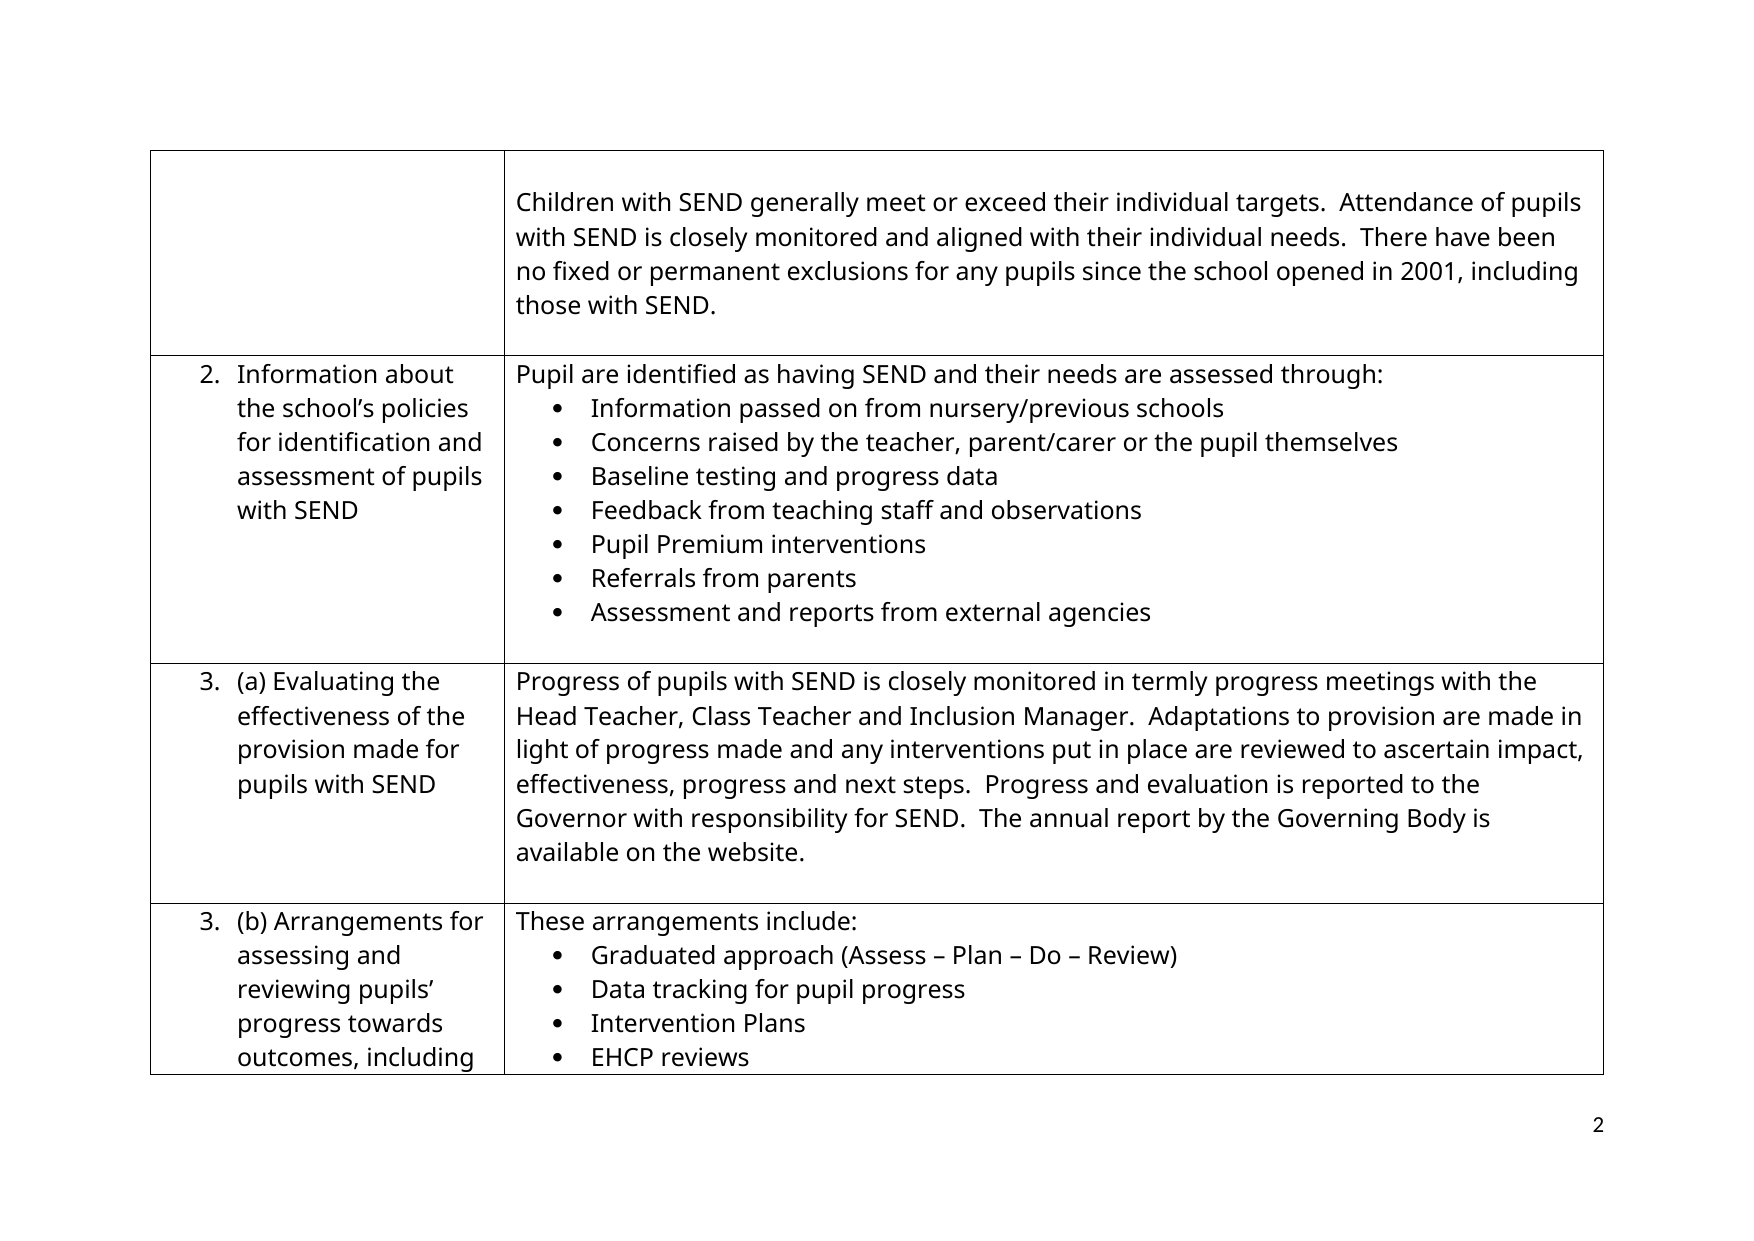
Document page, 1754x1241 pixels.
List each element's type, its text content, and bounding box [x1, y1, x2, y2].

table_cell Progress of pupils with SEND is closely monitored in termly progress meetings with the Head Teacher, Class Teacher and Inclusion Manager. Adaptations to provision are made in light of progress made and any interventions put in place are reviewed to ascertain impact, effectiveness, progress and next steps. Progress and evaluation is reported to the Governor with responsibility for SEND. The annual report by the Governing Body is available on the website. [505, 664, 1603, 902]
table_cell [151, 904, 504, 1074]
table_cell (a) Evaluating the effectiveness of the provision made for pupils with SEND [151, 664, 504, 902]
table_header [151, 151, 504, 355]
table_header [505, 151, 1603, 355]
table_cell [505, 904, 1603, 1074]
table_cell Pupil are identified as having SEND and their needs are assessed through: Information passed on from nursery/previous schools Concerns raised by the teacher, parent/carer or the pupil themselves Baseline testing and progress data Feedback from teaching staff and observations Pupil Premium interventions Referrals from parents Assessment and reports from external agencies [505, 356, 1603, 663]
table_cell Information about the school’s policies for identification and assessment of pupils with SEND [151, 356, 504, 663]
